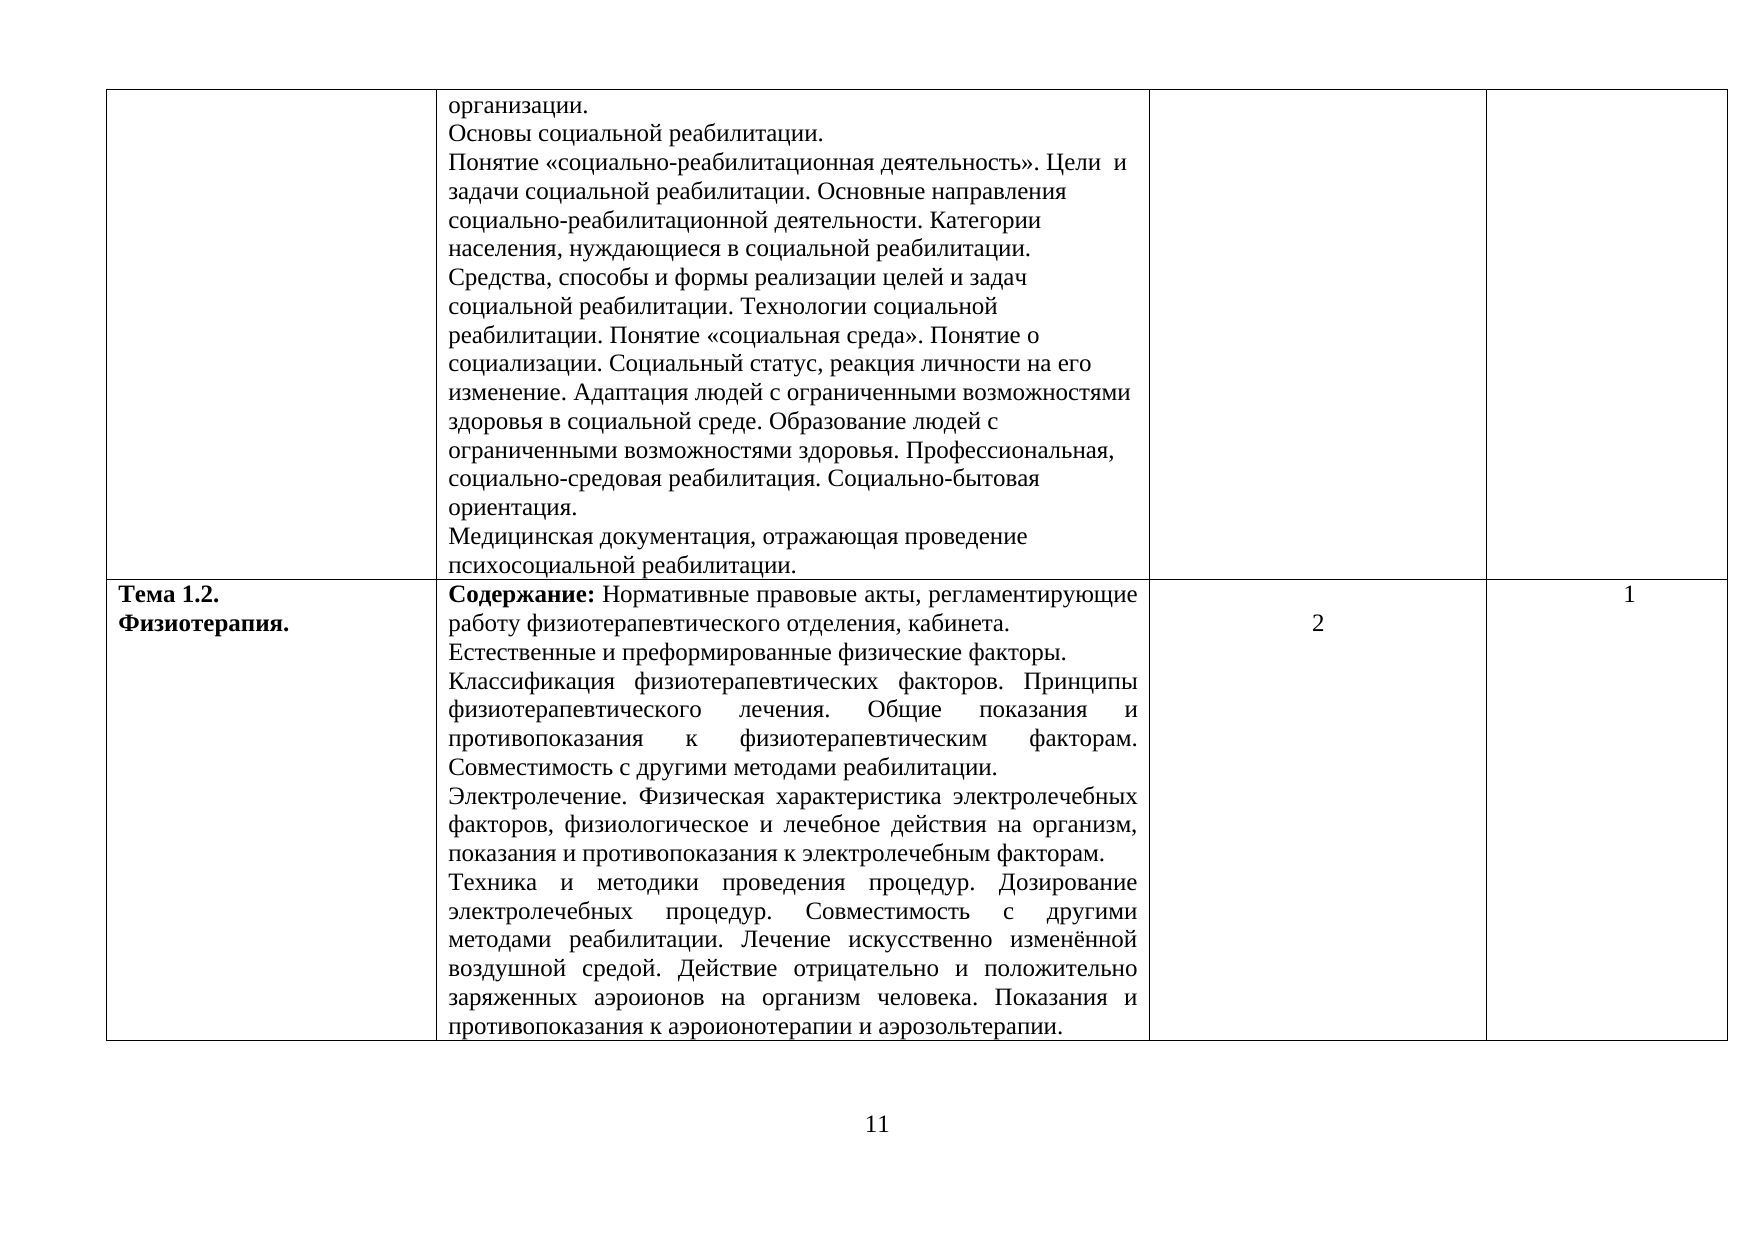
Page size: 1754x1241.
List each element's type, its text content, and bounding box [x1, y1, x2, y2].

table_cell 2 [1150, 90, 1486, 578]
table_cell 2 [1150, 580, 1486, 1039]
table_cell 1 [1487, 90, 1727, 578]
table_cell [437, 580, 1149, 1039]
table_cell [107, 90, 436, 578]
table_cell 1 [1487, 580, 1727, 1039]
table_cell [107, 580, 436, 1039]
